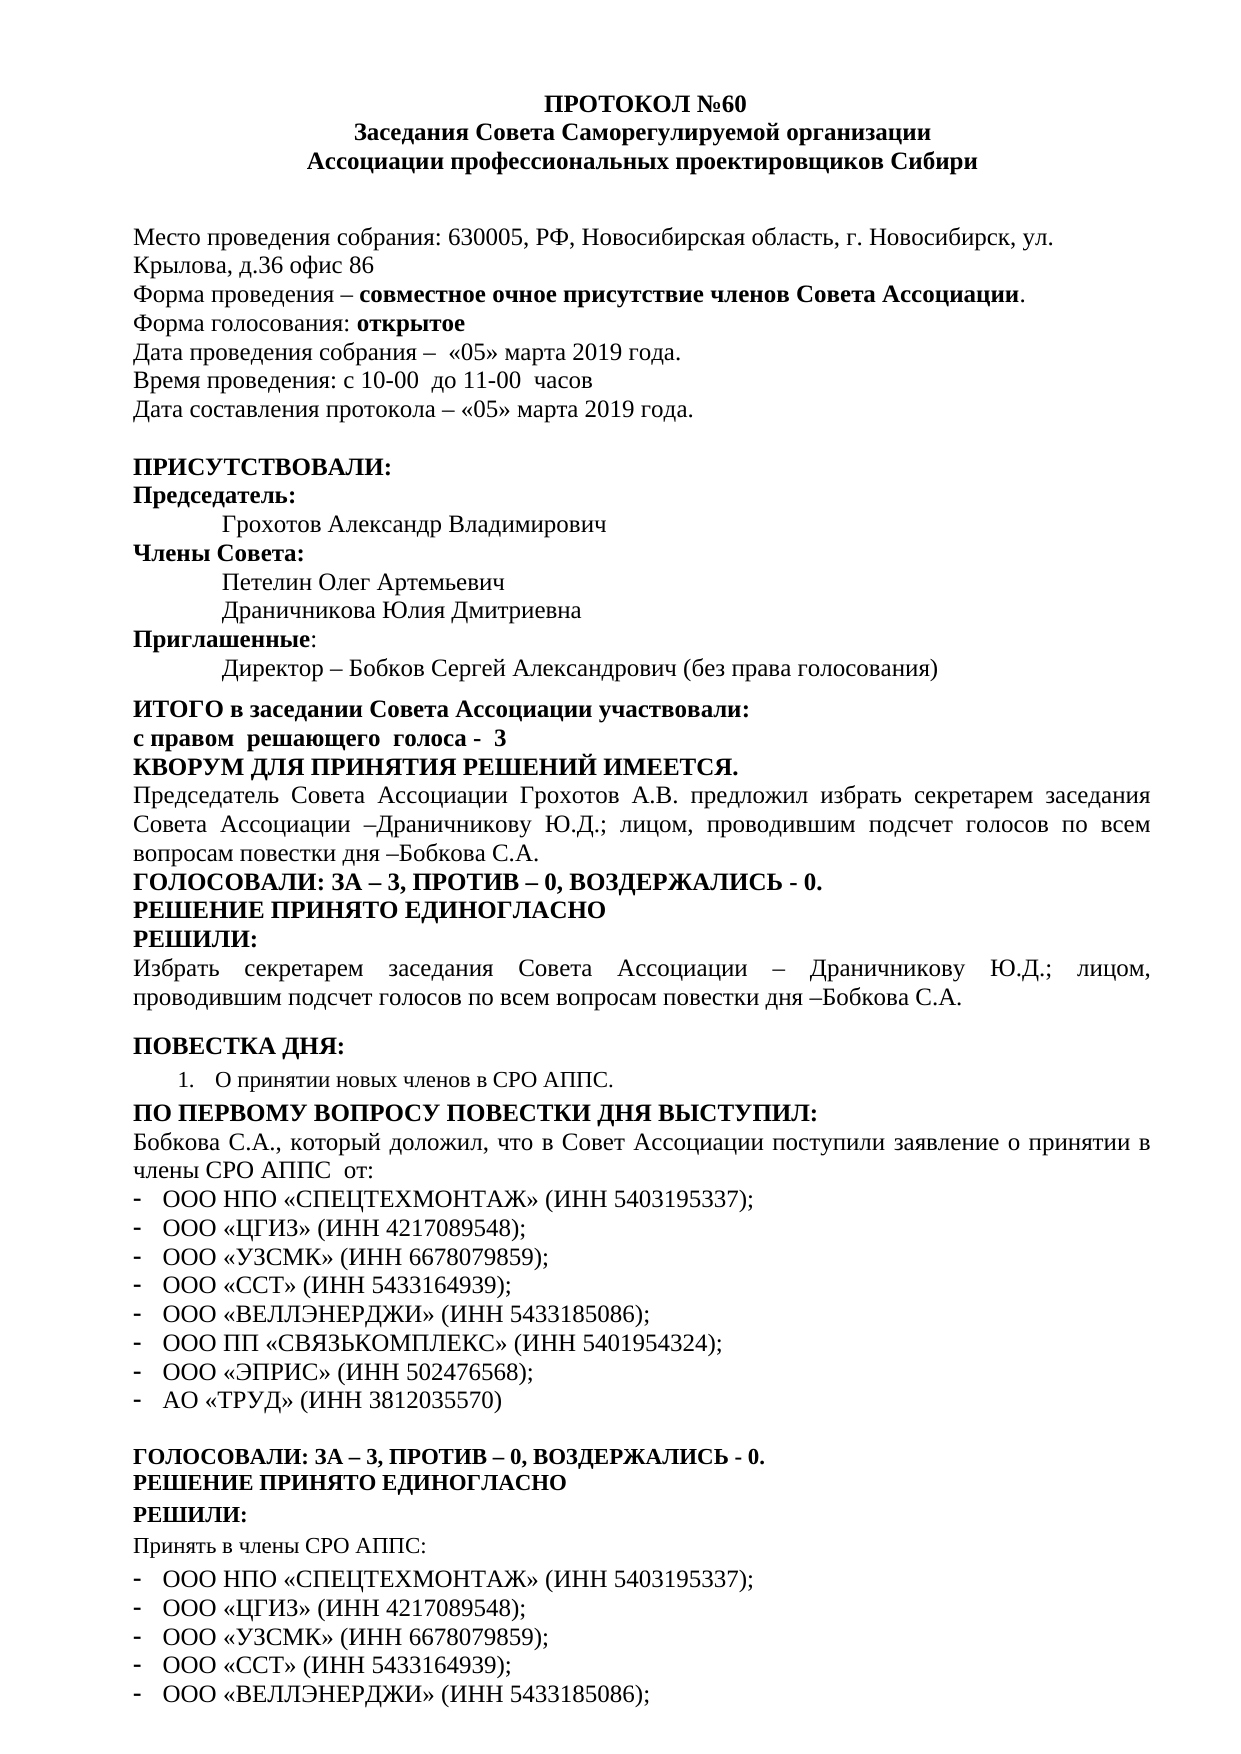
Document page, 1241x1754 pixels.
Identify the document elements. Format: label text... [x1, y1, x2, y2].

list Принять в члены СРО АППС: [133, 1532, 1152, 1559]
list ООО «ВЕЛЛЭНЕРДЖИ» (ИНН 5433185086); [133, 1679, 1152, 1708]
list ИТОГО в заседании Совета Ассоциации участвовали: [133, 694, 1152, 723]
text ПРОТОКОЛ №60 [133, 89, 1152, 117]
list РЕШИЛИ: [133, 924, 1152, 953]
list РЕШЕНИЕ ПРИНЯТО ЕДИНОГЛАСНО [133, 896, 1152, 924]
text Форма проведения – совместное очное присутствие членов Совета Ассоциации. [133, 279, 1152, 308]
list ООО «ССТ» (ИНН 5433164939); [133, 1271, 1152, 1299]
list АО «ТРУД» (ИНН 3812035570) [133, 1386, 1152, 1414]
list ООО «ЦГИЗ» (ИНН 4217089548); [133, 1593, 1152, 1622]
list ООО НПО «СПЕЦТЕХМОНТАЖ» (ИНН 5403195337); [133, 1184, 1152, 1213]
list Петелин Олег Артемьевич [222, 567, 1152, 596]
text Председатель: [133, 481, 1152, 509]
text ГОЛОСОВАЛИ: ЗА – 3, ПРОТИВ – 0, ВОЗДЕРЖАЛИСЬ - 0. [133, 867, 1152, 896]
list Драничникова Юлия Дмитриевна [222, 596, 1152, 624]
text Время проведения: с 10-00 до 11-00 часов [133, 366, 1152, 394]
text ПРИСУТСТВОВАЛИ: [133, 452, 1152, 481]
list Избрать секретарем заседания Совета Ассоциации – Драничникову Ю.Д.; лицом, проводившим подсчет голосов по всем вопросам повестки дня –Бобкова С.А. [133, 953, 1152, 1011]
list ООО «ССТ» (ИНН 5433164939); [133, 1650, 1152, 1679]
list ООО НПО «СПЕЦТЕХМОНТАЖ» (ИНН 5403195337); [133, 1564, 1152, 1593]
list с правом решающего голоса - 3 [133, 723, 1152, 752]
list Грохотов Александр Владимирович [222, 509, 1152, 538]
list РЕШЕНИЕ ПРИНЯТО ЕДИНОГЛАСНО [133, 1469, 1152, 1496]
list Председатель Совета Ассоциации Грохотов А.В. предложил избрать секретарем заседания Совета Ассоциации –Драничникову Ю.Д.; лицом, проводившим подсчет голосов по всем вопросам повестки дня –Бобкова С.А. [133, 781, 1152, 867]
text ПОВЕСТКА ДНЯ: [133, 1031, 1152, 1060]
text Дата составления протокола – «05» марта 2019 года. [133, 394, 1152, 423]
text Дата проведения собрания – «05» марта 2019 года. [133, 337, 1152, 366]
list ООО «УЗСМК» (ИНН 6678079859); [133, 1622, 1152, 1650]
text Члены Совета: [133, 538, 1152, 567]
text Директор – Бобков Сергей Александрович (без права голосования) [222, 653, 1152, 682]
list КВОРУМ ДЛЯ ПРИНЯТИЯ РЕШЕНИЙ ИМЕЕТСЯ. [133, 752, 1152, 781]
list ООО «ЦГИЗ» (ИНН 4217089548); [133, 1213, 1152, 1242]
list ПО ПЕРВОМУ ВОПРОСУ ПОВЕСТКИ ДНЯ ВЫСТУПИЛ: [133, 1098, 1152, 1127]
text Заседания Совета Саморегулируемой организации [133, 117, 1152, 146]
text Ассоциации профессиональных проектировщиков Сибири [133, 146, 1152, 175]
text Бобкова С.А., который доложил, что в Совет Ассоциации поступили заявление о принятии в члены СРО АППС от: [133, 1127, 1152, 1184]
list ООО ПП «СВЯЗЬКОМПЛЕКС» (ИНН 5401954324); [133, 1328, 1152, 1357]
list РЕШИЛИ: [133, 1501, 1152, 1527]
text Место проведения собрания: 630005, РФ, Новосибирская область, г. Новосибирск, ул. Крылова, д.36 офис 86 [133, 222, 1152, 279]
list ООО «ВЕЛЛЭНЕРДЖИ» (ИНН 5433185086); [133, 1299, 1152, 1328]
list ООО «ЭПРИС» (ИНН 502476568); [133, 1357, 1152, 1386]
list Приглашенные: [133, 624, 1152, 653]
text Форма голосования: открытое [133, 308, 1152, 337]
list ООО «УЗСМК» (ИНН 6678079859); [133, 1242, 1152, 1271]
list О принятии новых членов в СРО АППС. [177, 1066, 1152, 1093]
text ГОЛОСОВАЛИ: ЗА – 3, ПРОТИВ – 0, ВОЗДЕРЖАЛИСЬ - 0. [133, 1443, 1152, 1469]
